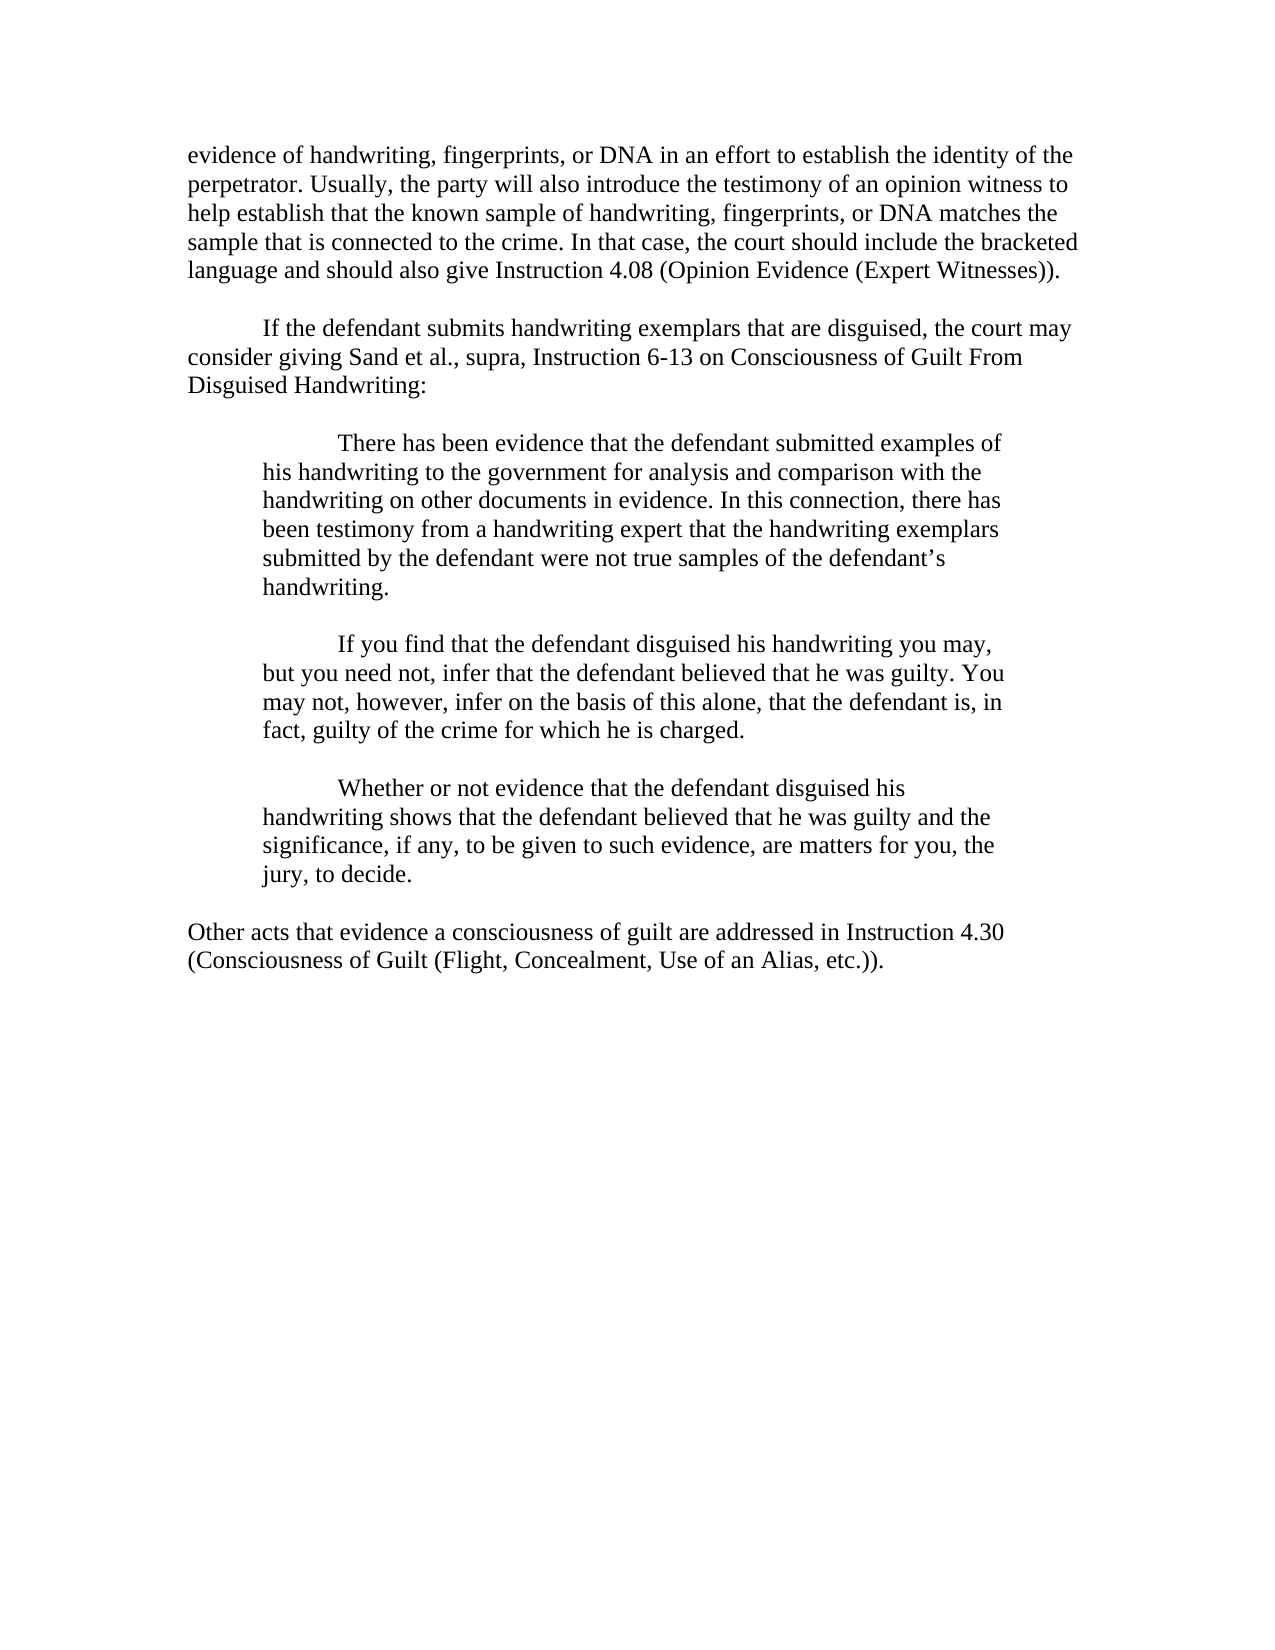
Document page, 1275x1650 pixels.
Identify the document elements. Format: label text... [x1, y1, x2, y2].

text If the defendant submits handwriting exemplars that are disguised, the court may consider giving Sand et al., supra, Instruction 6-13 on Consciousness of Guilt From Disguised Handwriting: [187, 313, 1087, 399]
text There has been evidence that the defendant submitted examples of his handwriting to the government for analysis and comparison with the handwriting on other documents in evidence. In this connection, there has been testimony from a handwriting expert that the handwriting exemplars submitted by the defendant were not true samples of the defendant’s handwriting. [262, 428, 1012, 601]
text Whether or not evidence that the defendant disguised his handwriting shows that the defendant believed that he was guilty and the significance, if any, to be given to such evidence, are matters for you, the jury, to decide. [262, 773, 1012, 888]
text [187, 141, 1087, 284]
text Other acts that evidence a consciousness of guilt are addressed in Instruction 4.30 (Consciousness of Guilt (Flight, Concealment, Use of an Alias, etc.)). [187, 917, 1087, 974]
text If you find that the defendant disguised his handwriting you may, but you need not, infer that the defendant believed that he was guilty. You may not, however, infer on the basis of this alone, that the defendant is, in fact, guilty of the crime for which he is charged. [262, 629, 1012, 744]
